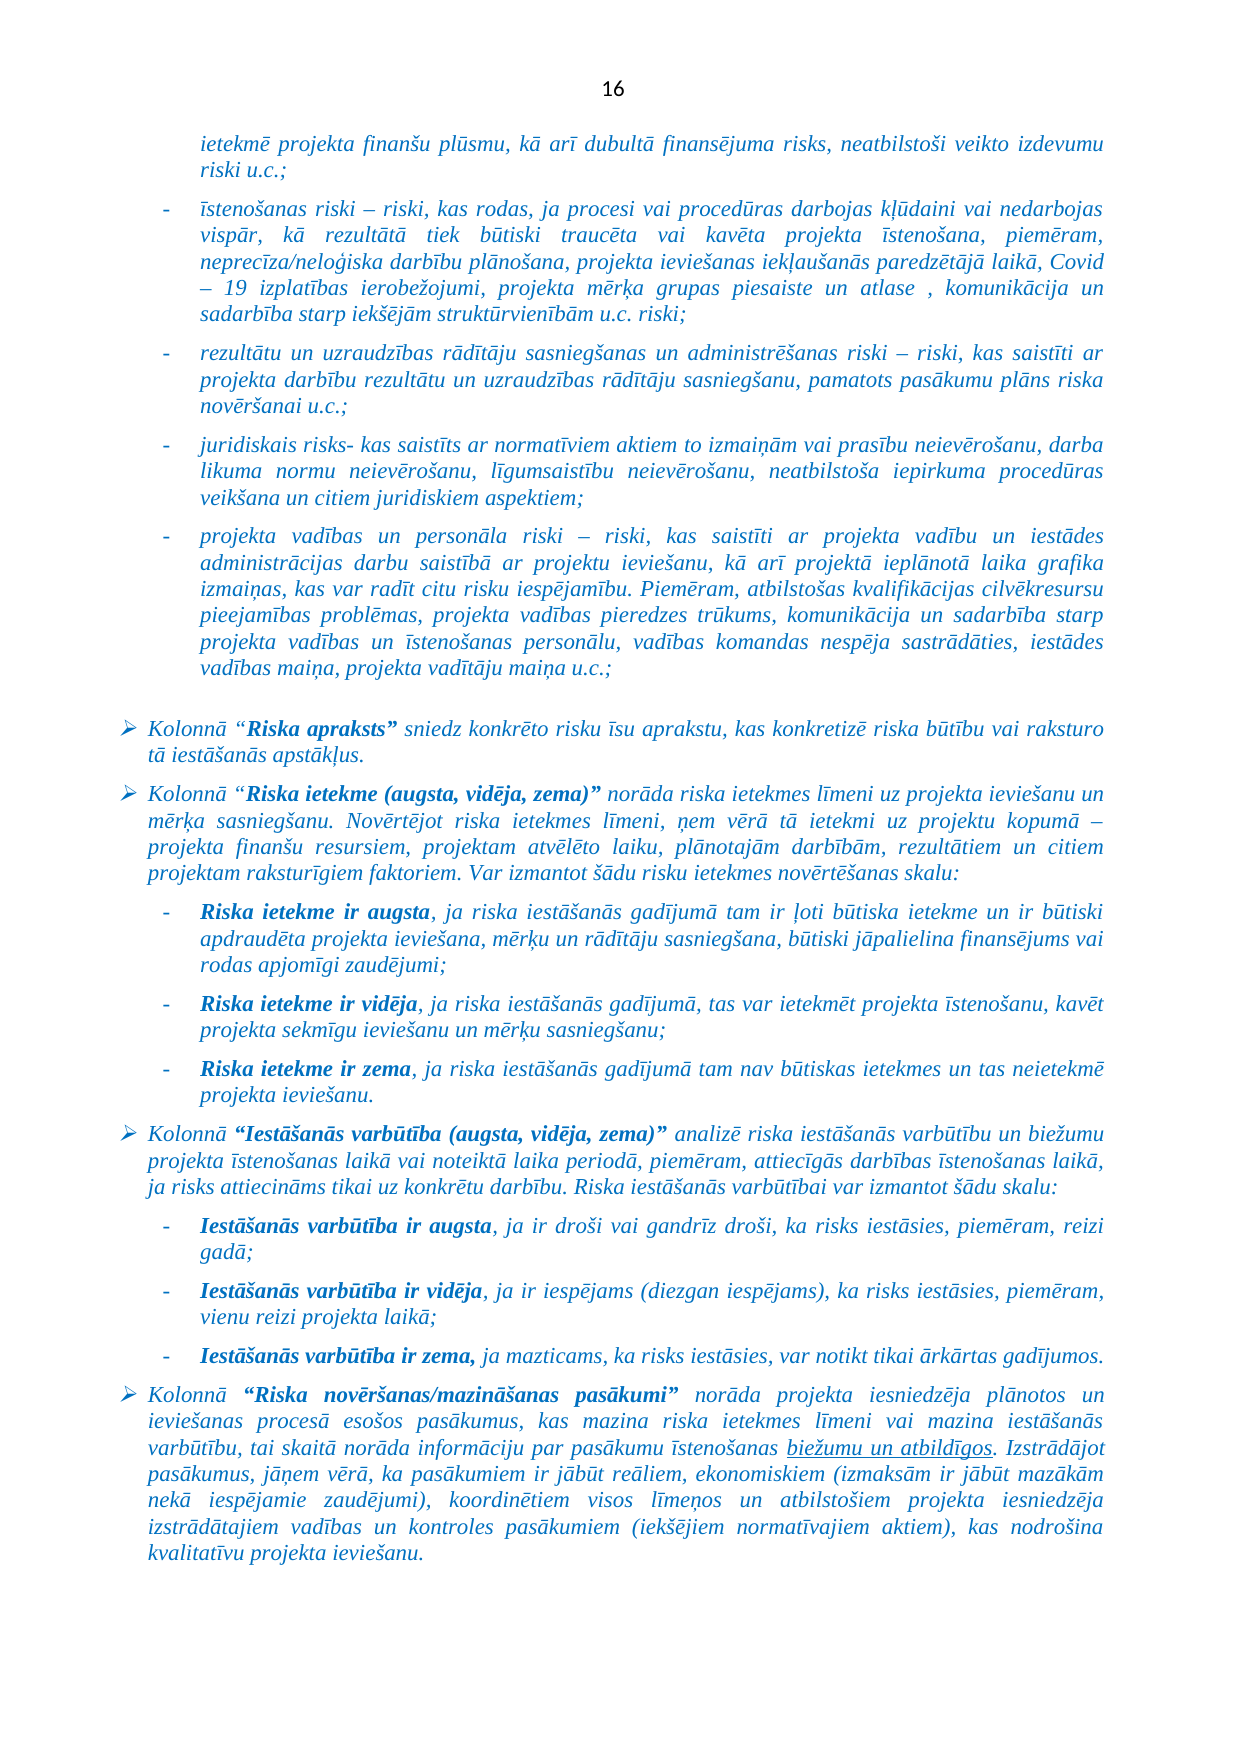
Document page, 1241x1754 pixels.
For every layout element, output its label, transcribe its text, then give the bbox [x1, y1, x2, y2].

list Kolonnā “Riska ietekme (augsta, vidēja, zema)” norāda riska ietekmes līmeni uz projekta ieviešanu un mērķa sasniegšanu. Novērtējot riska ietekmes līmeni, ņem vērā tā ietekmi uz projektu kopumā – projekta finanšu resursiem, projektam atvēlēto laiku, plānotajām darbībām, rezultātiem un citiem projektam raksturīgiem faktoriem. Var izmantot šādu risku ietekmes novērtēšanas skalu: [118, 780, 1107, 886]
list Riska ietekme ir zema, ja riska iestāšanās gadījumā tam nav būtiskas ietekmes un tas neietekmē projekta ieviešanu. [162, 1055, 1107, 1108]
list Kolonnā “Riska novēršanas/mazināšanas pasākumi” norāda projekta iesniedzēja plānotos un ieviešanas procesā esošos pasākumus, kas mazina riska ietekmes līmeni vai mazina iestāšanās varbūtību, tai skaitā norāda informāciju par pasākumu īstenošanas biežumu un atbildīgos. Izstrādājot pasākumus, jāņem vērā, ka pasākumiem ir jābūt reāliem, ekonomiskiem (izmaksām ir jābūt mazākām nekā iespējamie zaudējumi), koordinētiem visos līmeņos un atbilstošiem projekta iesniedzēja izstrādātajiem vadības un kontroles pasākumiem (iekšējiem normatīvajiem aktiem), kas nodrošina kvalitatīvu projekta ieviešanu. [118, 1381, 1107, 1566]
list Kolonnā “Iestāšanās varbūtība (augsta, vidēja, zema)” analizē riska iestāšanās varbūtību un biežumu projekta īstenošanas laikā vai noteiktā laika periodā, piemēram, attiecīgās darbības īstenošanas laikā, ja risks attiecināms tikai uz konkrētu darbību. Riska iestāšanās varbūtībai var izmantot šādu skalu: [118, 1120, 1107, 1199]
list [162, 130, 1107, 183]
list Riska ietekme ir augsta, ja riska iestāšanās gadījumā tam ir ļoti būtiska ietekme un ir būtiski apdraudēta projekta ieviešana, mērķu un rādītāju sasniegšana, būtiski jāpalielina finansējums vai rodas apjomīgi zaudējumi; [162, 898, 1107, 977]
list īstenošanas riski – riski, kas rodas, ja procesi vai procedūras darbojas kļūdaini vai nedarbojas vispār, kā rezultātā tiek būtiski traucēta vai kavēta projekta īstenošana, piemēram, neprecīza/neloģiska darbību plānošana, projekta ieviešanas iekļaušanās paredzētājā laikā, Covid – 19 izplatības ierobežojumi, projekta mērķa grupas piesaiste un atlase , komunikācija un sadarbība starp iekšējām struktūrvienībām u.c. riski; [162, 195, 1107, 327]
list Iestāšanās varbūtība ir augsta, ja ir droši vai gandrīz droši, ka risks iestāsies, piemēram, reizi gadā; [162, 1212, 1107, 1264]
list Kolonnā “Riska apraksts” sniedz konkrēto risku īsu aprakstu, kas konkretizē riska būtību vai raksturo tā iestāšanās apstākļus. [118, 715, 1107, 768]
list projekta vadības un personāla riski – riski, kas saistīti ar projekta vadību un iestādes administrācijas darbu saistībā ar projektu ieviešanu, kā arī projektā ieplānotā laika grafika izmaiņas, kas var radīt citu risku iespējamību. Piemēram, atbilstošas kvalifikācijas cilvēkresursu pieejamības problēmas, projekta vadības pieredzes trūkums, komunikācija un sadarbība starp projekta vadības un īstenošanas personālu, vadības komandas nespēja sastrādāties, iestādes vadības maiņa, projekta vadītāju maiņa u.c.; [162, 522, 1107, 681]
list Iestāšanās varbūtība ir vidēja, ja ir iespējams (diezgan iespējams), ka risks iestāsies, piemēram, vienu reizi projekta laikā; [162, 1277, 1107, 1330]
list juridiskais risks- kas saistīts ar normatīviem aktiem to izmaiņām vai prasību neievērošanu, darba likuma normu neievērošanu, līgumsaistību neievērošanu, neatbilstoša iepirkuma procedūras veikšana un citiem juridiskiem aspektiem; [162, 431, 1107, 510]
list Iestāšanās varbūtība ir zema, ja mazticams, ka risks iestāsies, var notikt tikai ārkārtas gadījumos. [162, 1342, 1107, 1369]
list rezultātu un uzraudzības rādītāju sasniegšanas un administrēšanas riski – riski, kas saistīti ar projekta darbību rezultātu un uzraudzības rādītāju sasniegšanu, pamatots pasākumu plāns riska novēršanai u.c.; [162, 339, 1107, 418]
list Riska ietekme ir vidēja, ja riska iestāšanās gadījumā, tas var ietekmēt projekta īstenošanu, kavēt projekta sekmīgu ieviešanu un mērķu sasniegšanu; [162, 990, 1107, 1043]
